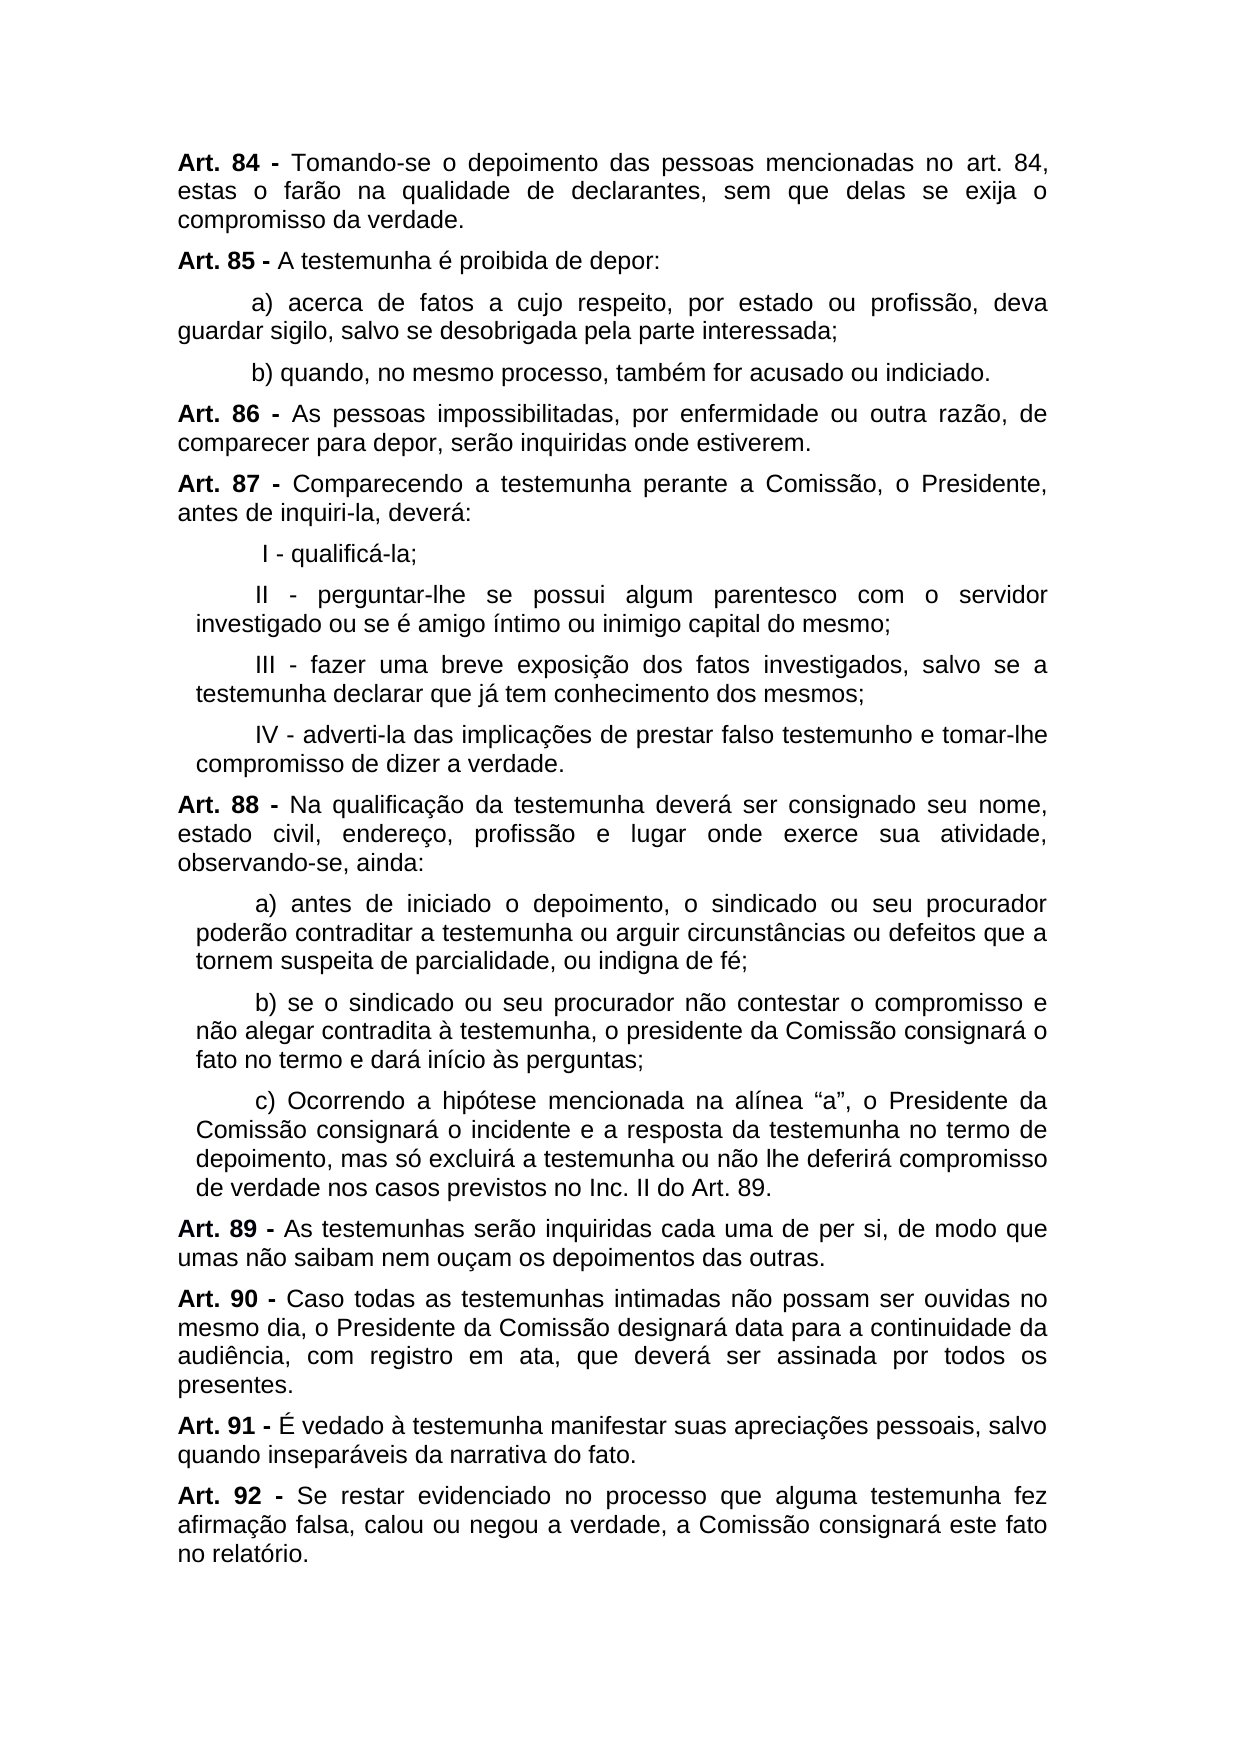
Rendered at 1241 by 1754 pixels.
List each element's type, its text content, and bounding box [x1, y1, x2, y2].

text Art. 87 - Comparecendo a testemunha perante a Comissão, o Presidente, antes de inquiri-la, deverá: [177, 469, 1049, 526]
text Art. 88 - Na qualificação da testemunha deverá ser consignado seu nome, estado civil, endereço, profissão e lugar onde exerce sua atividade, observando-se, ainda: [177, 790, 1049, 876]
text b) se o sindicado ou seu procurador não contestar o compromisso e não alegar contradita à testemunha, o presidente da Comissão consignará o fato no termo e dará início às perguntas; [196, 988, 1049, 1074]
text IV - adverti-la das implicações de prestar falso testemunho e tomar-lhe compromisso de dizer a verdade. [196, 720, 1049, 778]
text c) Ocorrendo a hipótese mencionada na alínea “a”, o Presidente da Comissão consignará o incidente e a resposta da testemunha no termo de depoimento, mas só excluirá a testemunha ou não lhe deferirá compromisso de verdade nos casos previstos no Inc. II do Art. 89. [196, 1086, 1049, 1201]
text Art. 90 - Caso todas as testemunhas intimadas não possam ser ouvidas no mesmo dia, o Presidente da Comissão designará data para a continuidade da audiência, com registro em ata, que deverá ser assinada por todos os presentes. [177, 1284, 1049, 1399]
text Art. 92 - Se restar evidenciado no processo que alguma testemunha fez afirmação falsa, calou ou negou a verdade, a Comissão consignará este fato no relatório. [177, 1481, 1049, 1568]
text Art. 84 - Tomando-se o depoimento das pessoas mencionadas no art. 84, estas o farão na qualidade de declarantes, sem que delas se exija o compromisso da verdade. [177, 148, 1049, 234]
text Art. 85 - A testemunha é proibida de depor: [177, 246, 1049, 275]
text a) acerca de fatos a cujo respeito, por estado ou profissão, deva guardar sigilo, salvo se desobrigada pela parte interessada; [177, 288, 1049, 345]
text II - perguntar-lhe se possui algum parentesco com o servidor investigado ou se é amigo íntimo ou inimigo capital do mesmo; [196, 580, 1049, 638]
text Art. 86 - As pessoas impossibilitadas, por enfermidade ou outra razão, de comparecer para depor, serão inquiridas onde estiverem. [177, 399, 1049, 456]
text Art. 89 - As testemunhas serão inquiridas cada uma de per si, de modo que umas não saibam nem ouçam os depoimentos das outras. [177, 1214, 1049, 1271]
text a) antes de iniciado o depoimento, o sindicado ou seu procurador poderão contraditar a testemunha ou arguir circunstâncias ou defeitos que a tornem suspeita de parcialidade, ou indigna de fé; [196, 889, 1049, 975]
text b) quando, no mesmo processo, também for acusado ou indiciado. [177, 358, 1049, 386]
text I - qualificá-la; [196, 539, 1049, 568]
text III - fazer uma breve exposição dos fatos investigados, salvo se a testemunha declarar que já tem conhecimento dos mesmos; [196, 650, 1049, 708]
text Art. 91 - É vedado à testemunha manifestar suas apreciações pessoais, salvo quando inseparáveis da narrativa do fato. [177, 1411, 1049, 1469]
